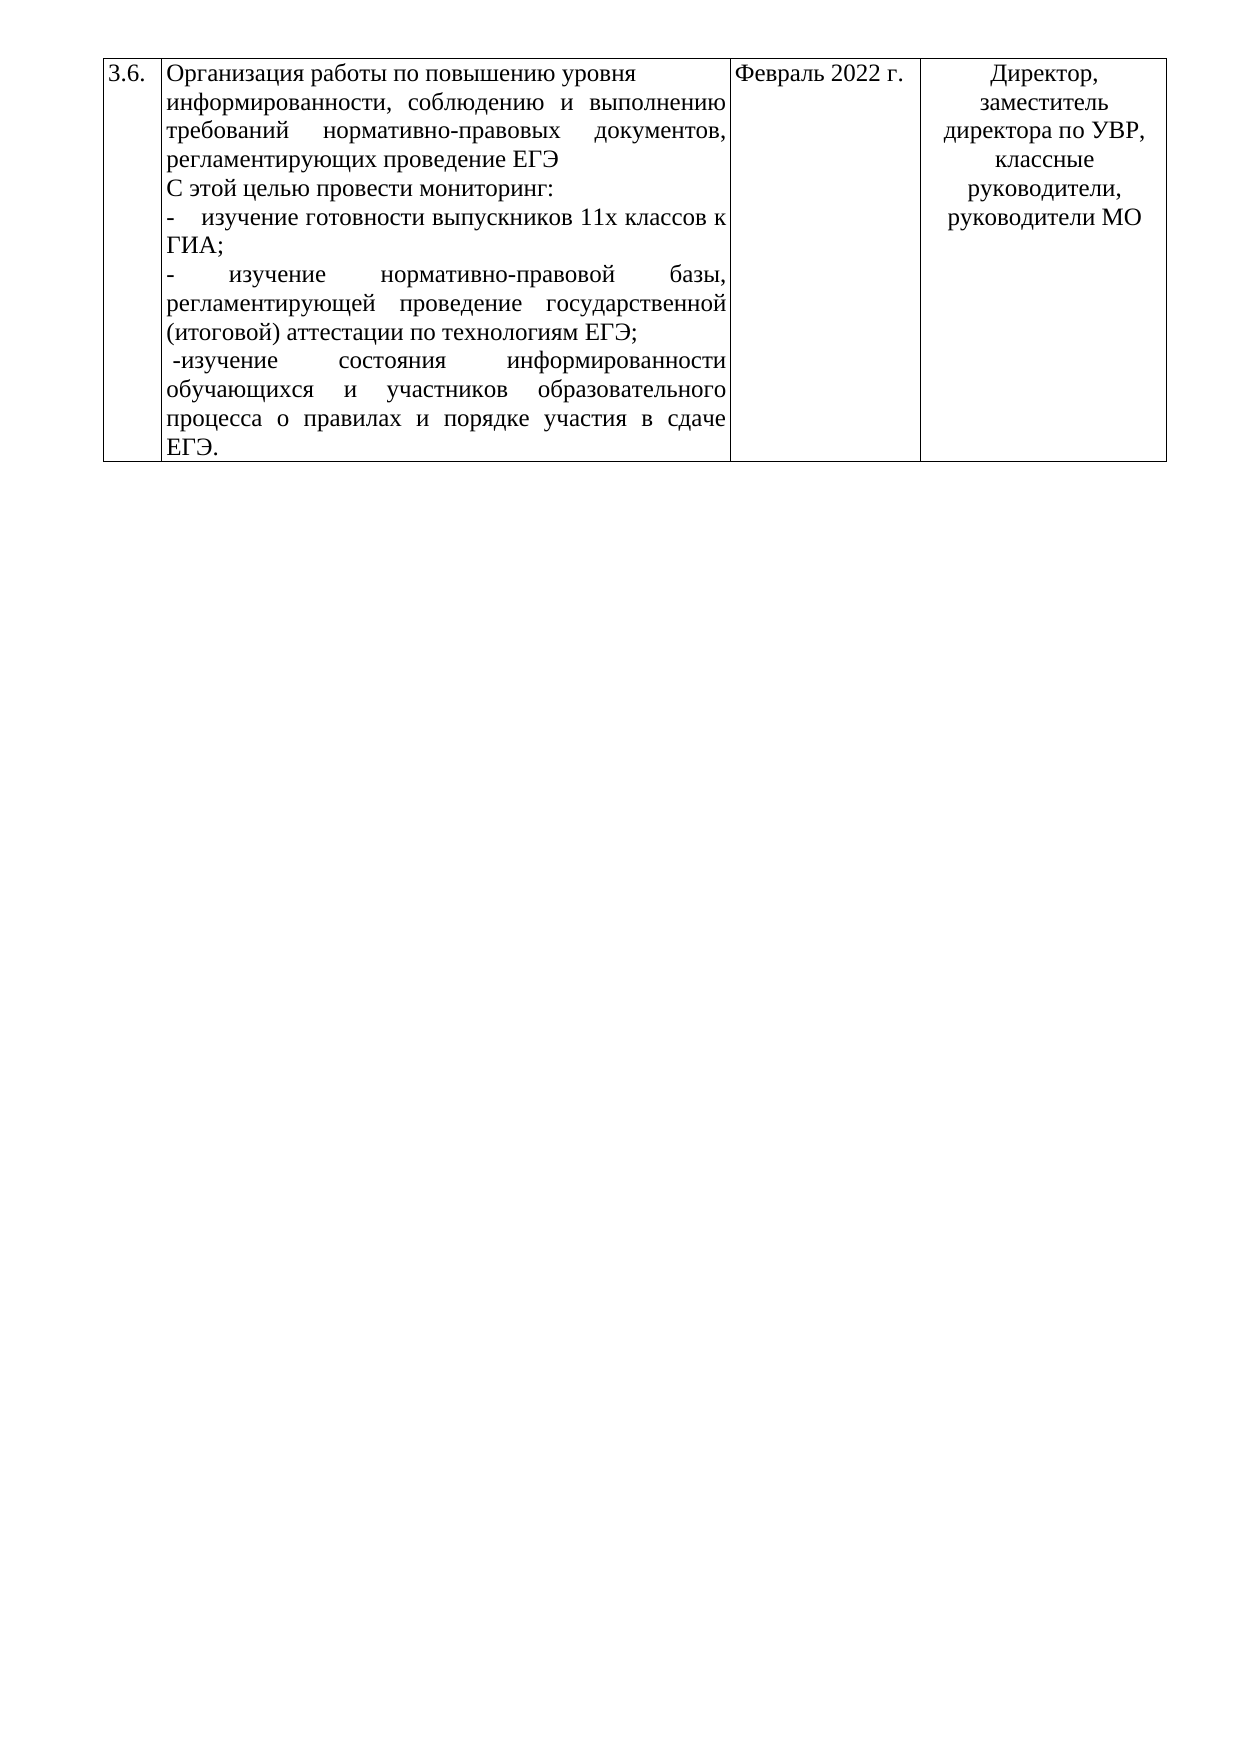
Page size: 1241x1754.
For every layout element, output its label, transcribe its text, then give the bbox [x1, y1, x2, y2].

table_cell Февраль 2022 г. [731, 59, 920, 461]
table_cell Директор, заместитель директора по УВР, классные руководители, руководители МО [921, 59, 1166, 461]
table_cell Организация работы по повышению уровня информированности, соблюдению и выполнению требований нормативно-правовых документов, регламентирующих проведение ЕГЭ С этой целью провести мониторинг: изучение готовности выпускников 11х классов к ГИА; изучение нормативно-правовой базы, регламентирующей проведение государственной (итоговой) аттестации по технологиям ЕГЭ; -изучение состояния информированности обучающихся и участников образовательного процесса о правилах и порядке участия в сдаче ЕГЭ. [162, 59, 730, 461]
table_cell 3.6. [104, 59, 161, 461]
